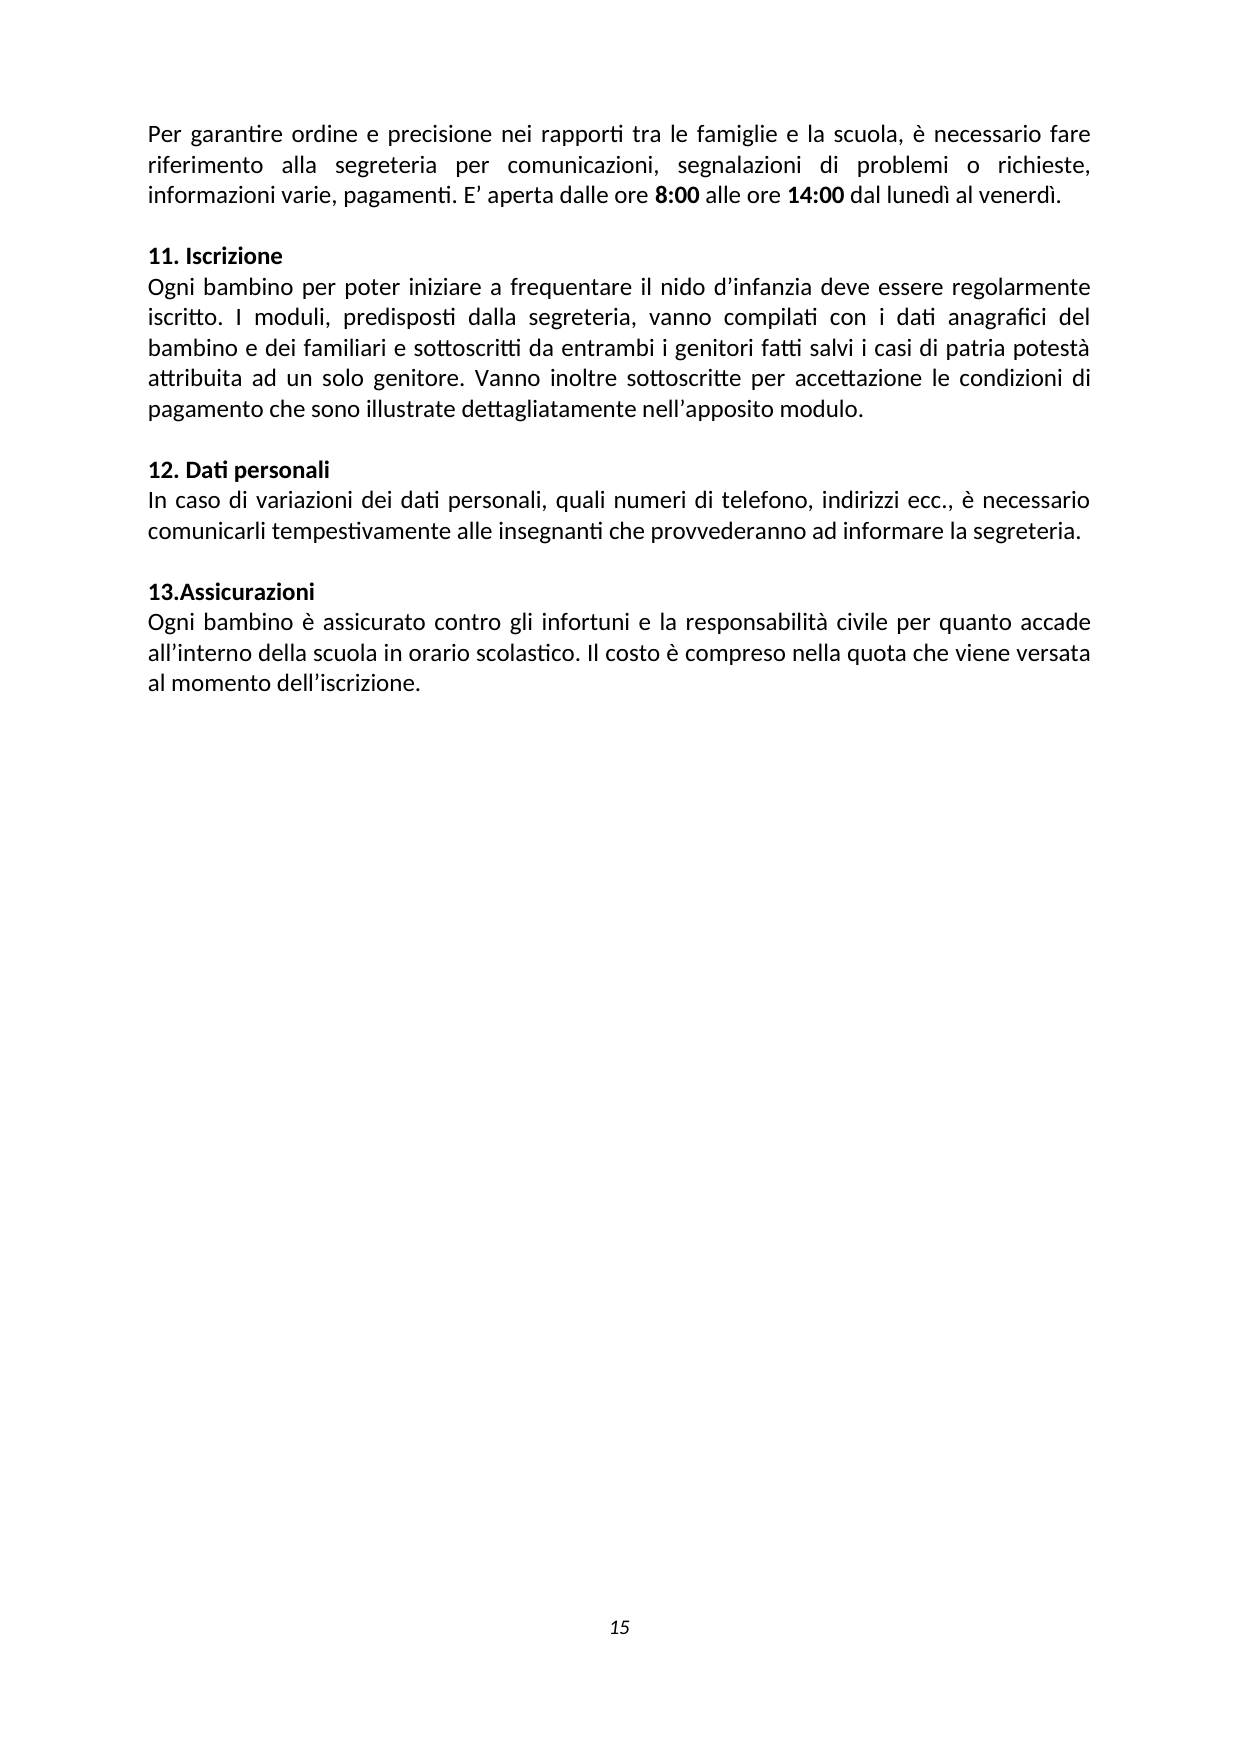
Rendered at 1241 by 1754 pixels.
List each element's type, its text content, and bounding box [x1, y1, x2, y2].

text Ogni bambino è assicurato contro gli infortuni e la responsabilità civile per quanto accade all’interno della scuola in orario scolastico. Il costo è compreso nella quota che viene versata al momento dell’iscrizione. [148, 607, 1092, 698]
text Per garantire ordine e precisione nei rapporti tra le famiglie e la scuola, è necessario fare riferimento alla segreteria per comunicazioni, segnalazioni di problemi o richieste, informazioni varie, pagamenti. E’ aperta dalle ore 8:00 alle ore 14:00 dal lunedì al venerdì. [148, 118, 1092, 210]
text 11. Iscrizione [148, 240, 1092, 271]
text 13.Assicurazioni [148, 576, 1092, 607]
text In caso di variazioni dei dati personali, quali numeri di telefono, indirizzi ecc., è necessario comunicarli tempestivamente alle insegnanti che provvederanno ad informare la segreteria. [148, 484, 1092, 546]
text 12. Dati personali [148, 454, 1092, 484]
text Ogni bambino per poter iniziare a frequentare il nido d’infanzia deve essere regolarmente iscritto. I moduli, predisposti dalla segreteria, vanno compilati con i dati anagrafici del bambino e dei familiari e sottoscritti da entrambi i genitori fatti salvi i casi di patria potestà attribuita ad un solo genitore. Vanno inoltre sottoscritte per accettazione le condizioni di pagamento che sono illustrate dettagliatamente nell’apposito modulo. [148, 271, 1092, 423]
